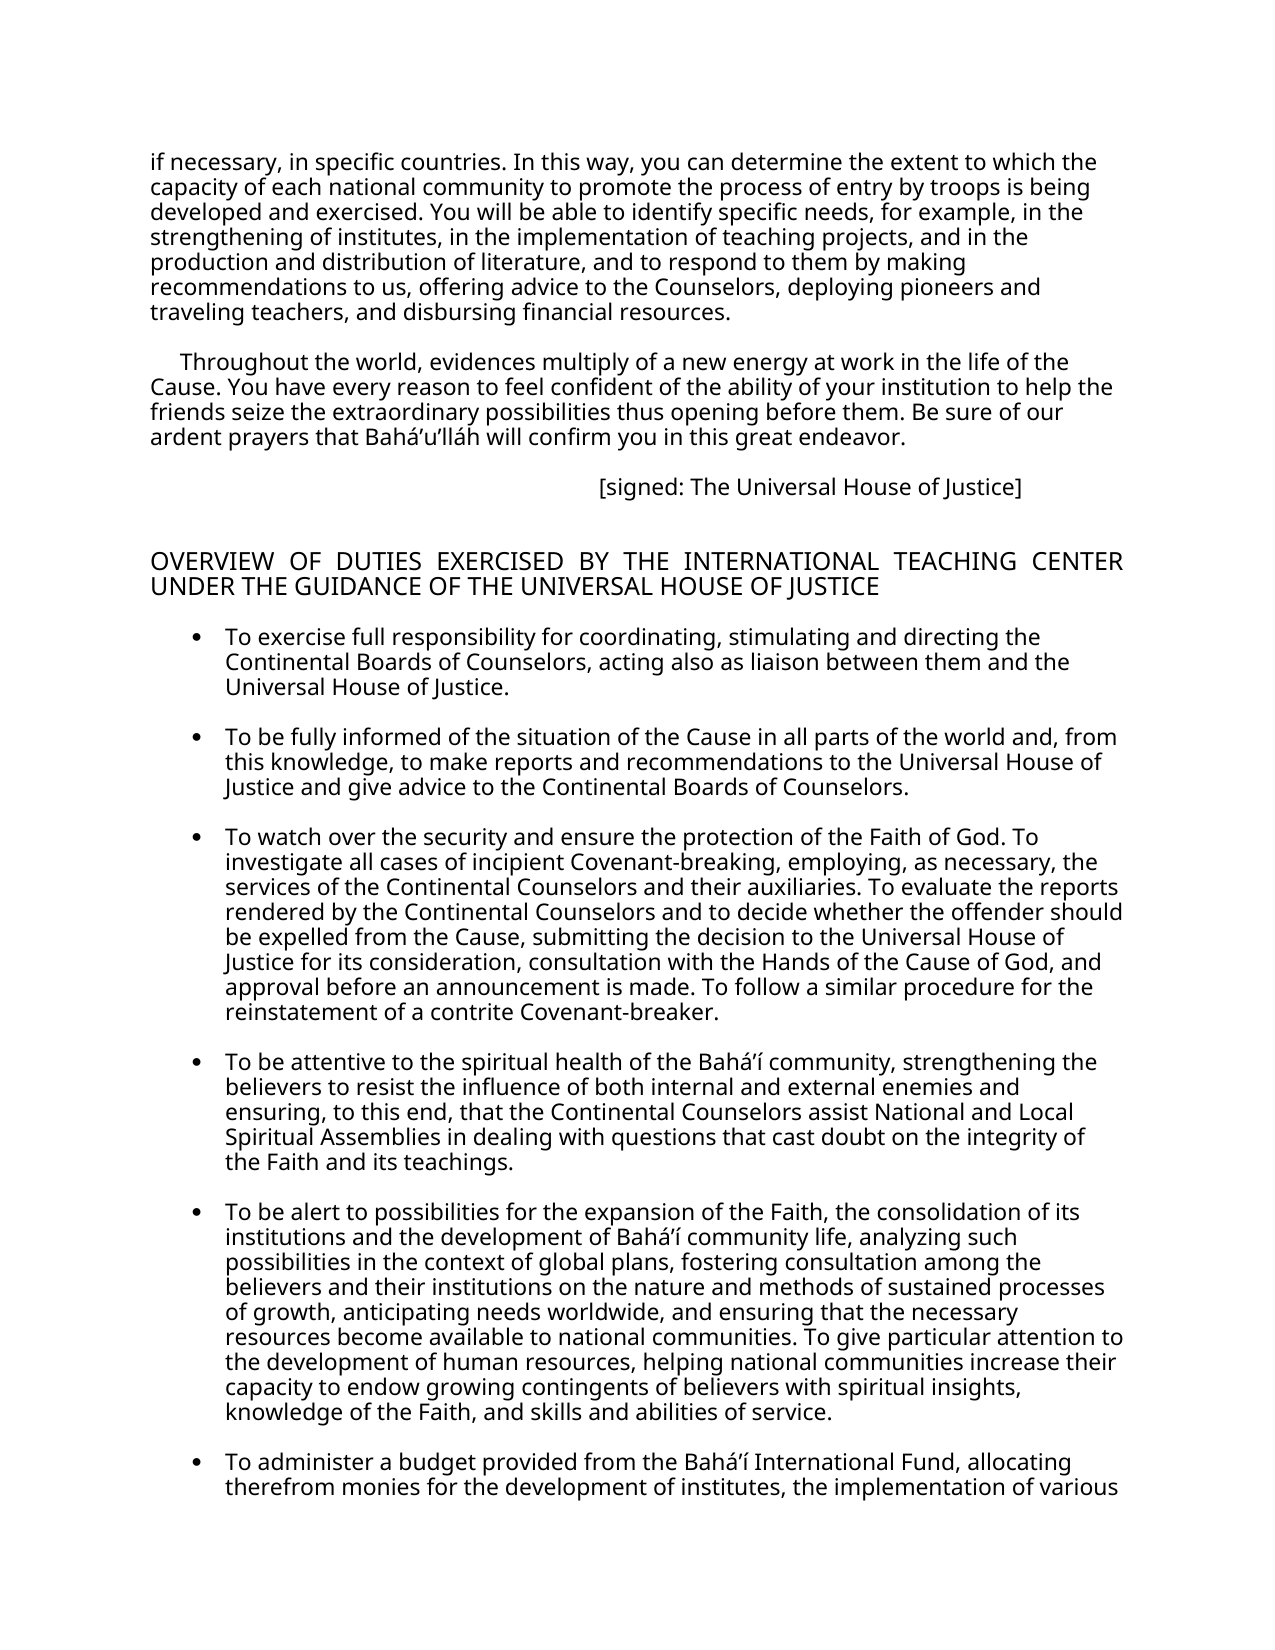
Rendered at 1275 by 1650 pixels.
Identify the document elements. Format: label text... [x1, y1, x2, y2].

list To exercise full responsibility for coordinating, stimulating and directing the Continental Boards of Counselors, acting also as liaison between them and the Universal House of Justice. [202, 625, 1125, 700]
list To be alert to possibilities for the expansion of the Faith, the consolidation of its institutions and the development of Bahá’í community life, analyzing such possibilities in the context of global plans, fostering consultation among the believers and their institutions on the nature and methods of sustained processes of growth, anticipating needs worldwide, and ensuring that the necessary resources become available to national communities. To give particular attention to the development of human resources, helping national communities increase their capacity to endow growing contingents of believers with spiritual insights, knowledge of the Faith, and skills and abilities of service. [202, 1200, 1125, 1425]
list To be attentive to the spiritual health of the Bahá’í community, strengthening the believers to resist the influence of both internal and external enemies and ensuring, to this end, that the Continental Counselors assist National and Local Spiritual Assemblies in dealing with questions that cast doubt on the integrity of the Faith and its teachings. [202, 1050, 1125, 1175]
list To watch over the security and ensure the protection of the Faith of God. To investigate all cases of incipient Covenant-breaking, employing, as necessary, the services of the Continental Counselors and their auxiliaries. To evaluate the reports rendered by the Continental Counselors and to decide whether the offender should be expelled from the Cause, submitting the decision to the Universal House of Justice for its consideration, consultation with the Hands of the Cause of God, and approval before an announcement is made. To follow a similar procedure for the reinstatement of a contrite Covenant-breaker. [202, 825, 1125, 1025]
text [signed: The Universal House of Justice] [598, 475, 1125, 500]
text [150, 150, 1125, 325]
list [202, 1450, 1125, 1500]
list To be fully informed of the situation of the Cause in all parts of the world and, from this knowledge, to make reports and recommendations to the Universal House of Justice and give advice to the Continental Boards of Counselors. [202, 725, 1125, 800]
text Throughout the world, evidences multiply of a new energy at work in the life of the Cause. You have every reason to feel confident of the ability of your institution to help the friends seize the extraordinary possibilities thus opening before them. Be sure of our ardent prayers that Bahá’u’lláh will confirm you in this great endeavor. [150, 350, 1125, 450]
